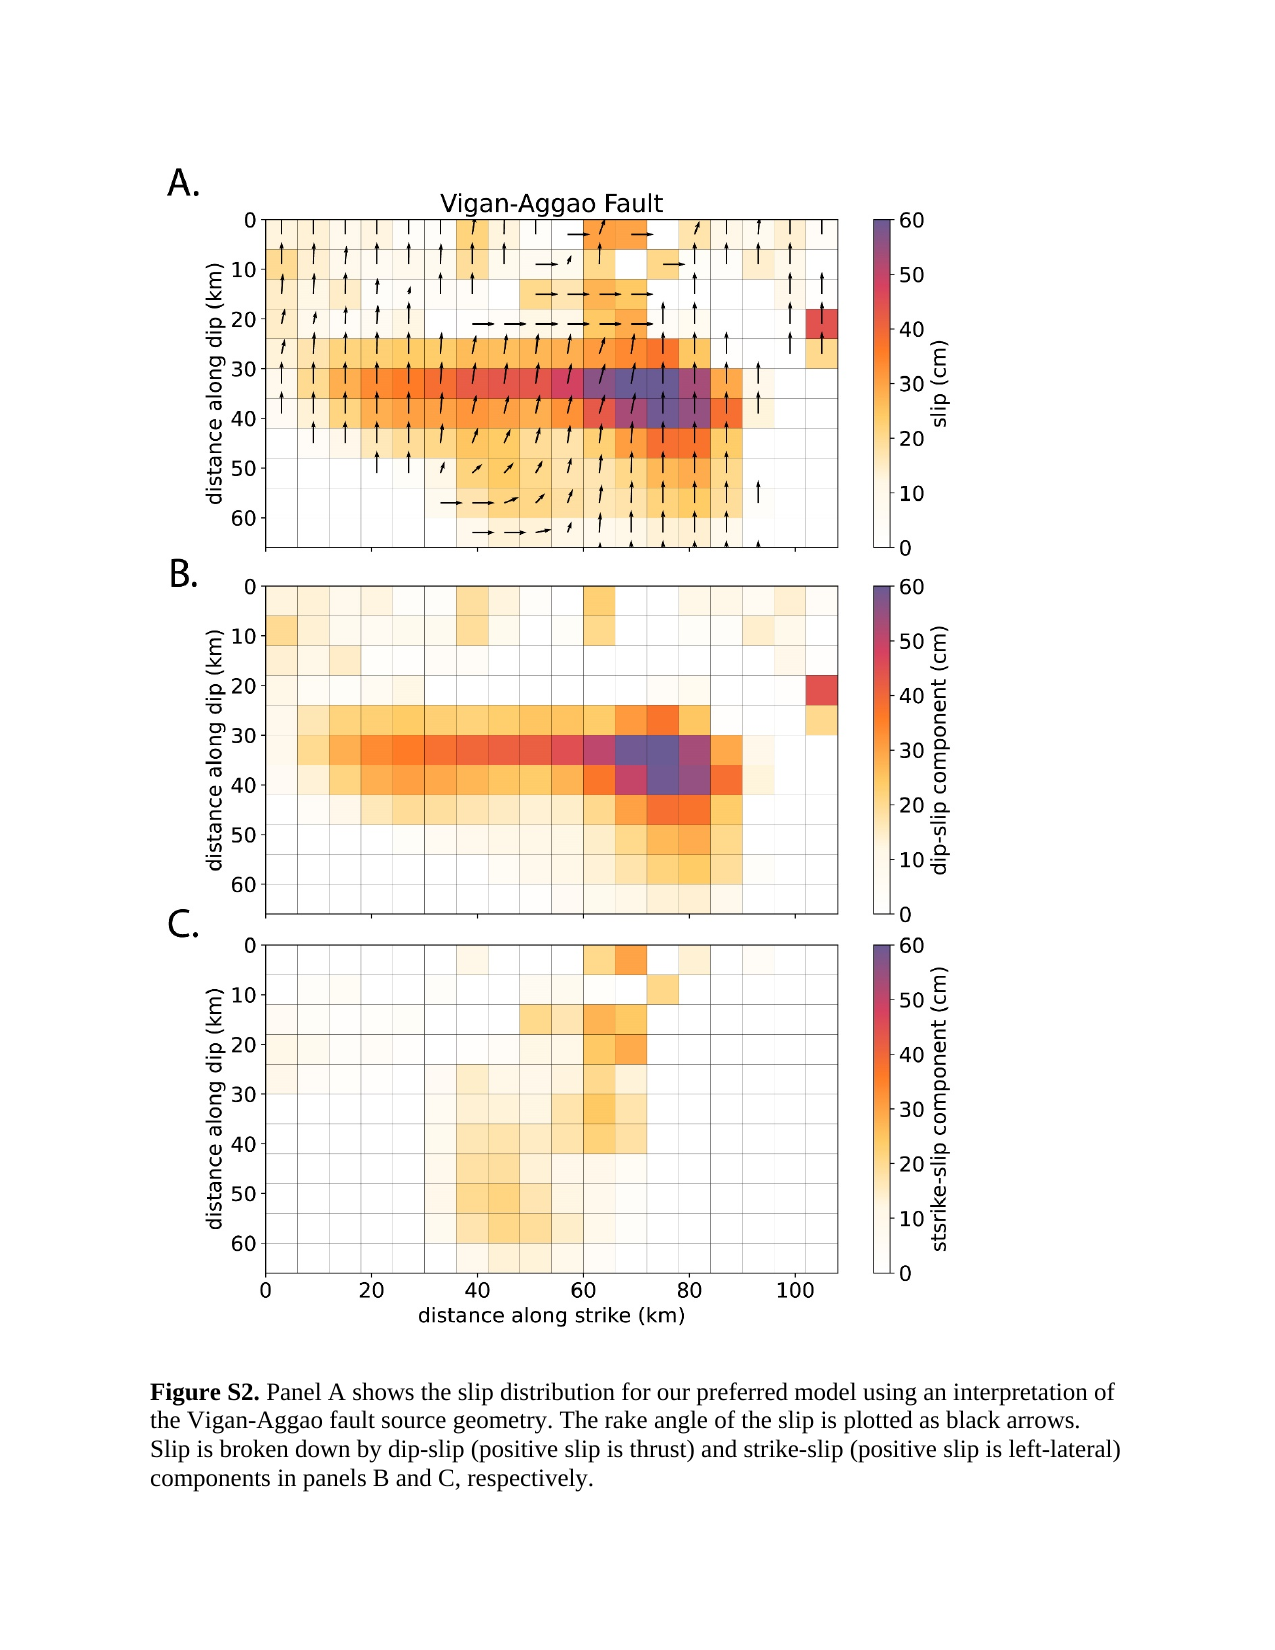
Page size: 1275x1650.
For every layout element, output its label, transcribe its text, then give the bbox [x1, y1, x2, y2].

picture [150, 150, 977, 1377]
text Figure S2. Panel A shows the slip distribution for our preferred model using an interpretation of the Vigan-Aggao fault source geometry. The rake angle of the slip is plotted as black arrows. Slip is broken down by dip-slip (positive slip is thrust) and strike-slip (positive slip is left-lateral) components in panels B and C, respectively. [150, 1377, 1125, 1492]
